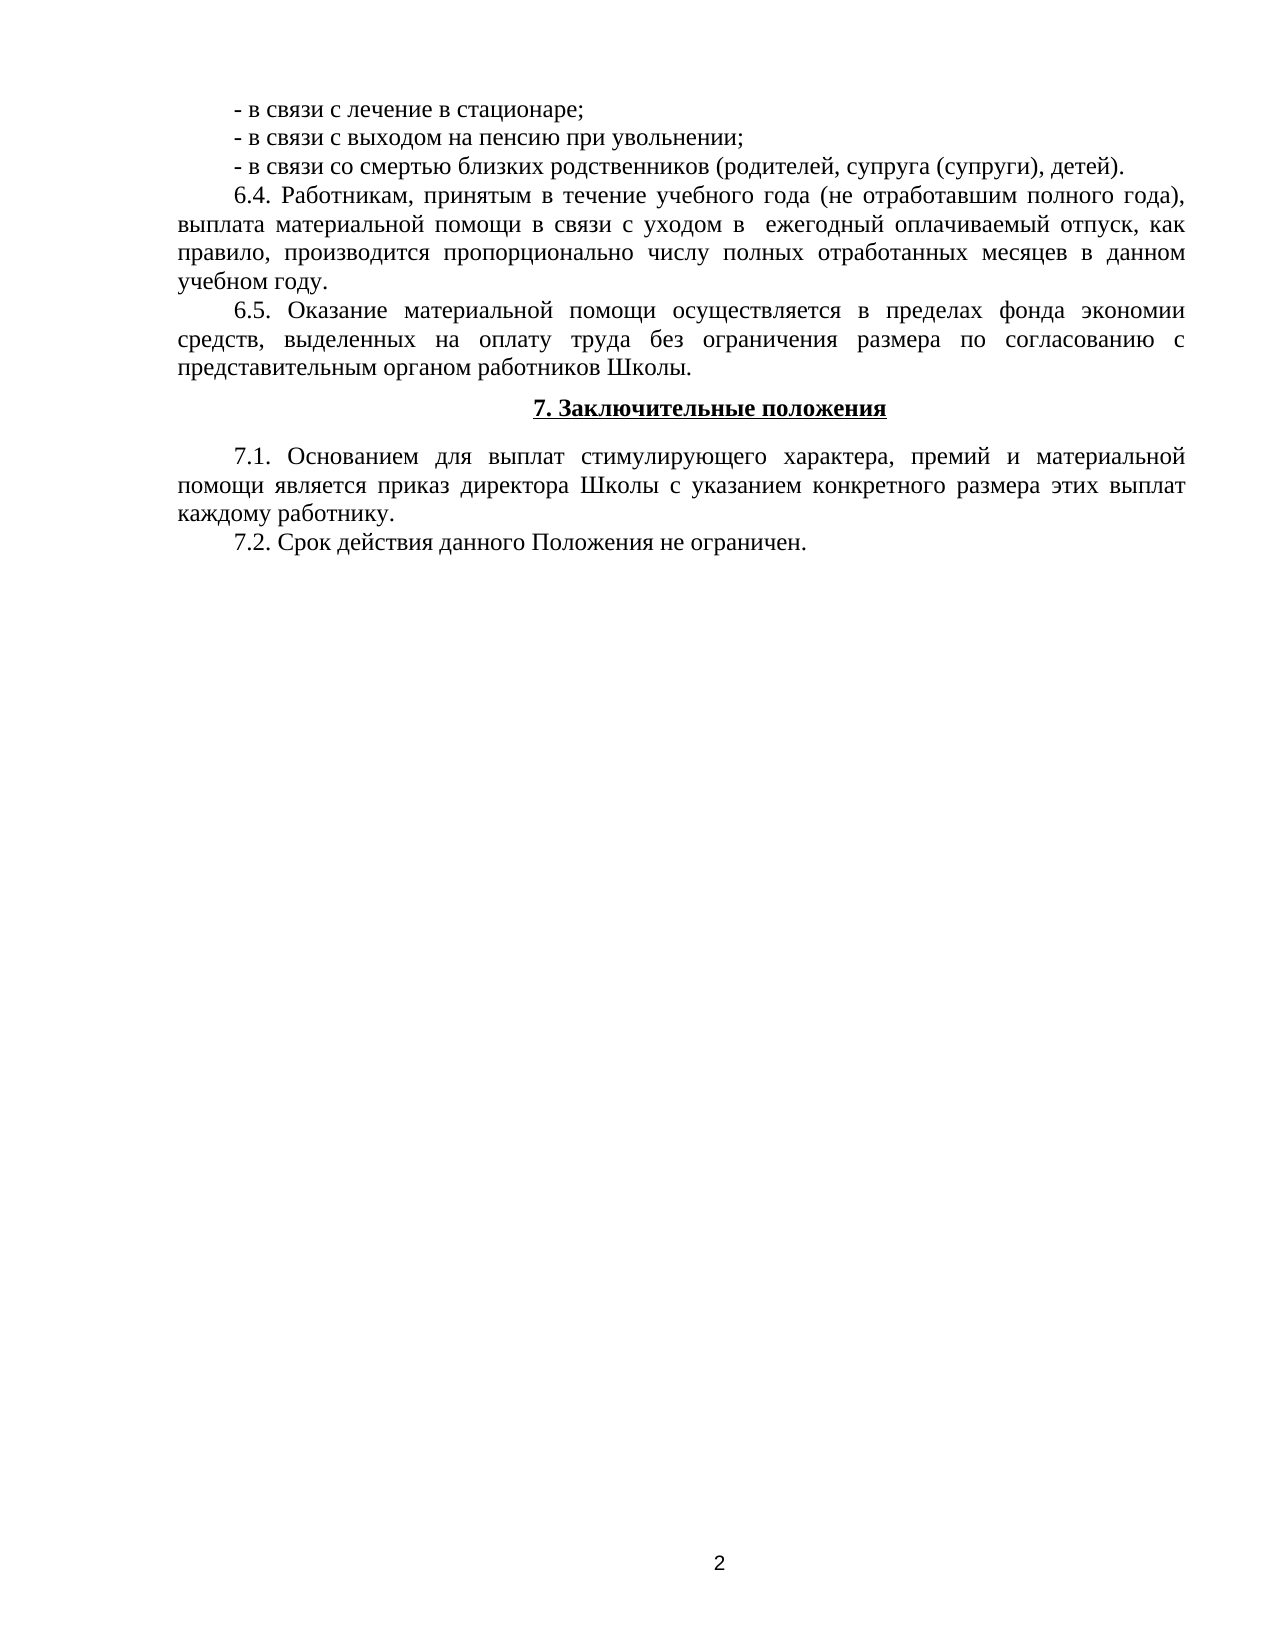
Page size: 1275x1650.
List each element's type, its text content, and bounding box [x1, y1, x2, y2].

text - в связи с лечение в стационаре; [177, 94, 1186, 122]
text 7.2. Срок действия данного Положения не ограничен. [177, 527, 1186, 556]
text - в связи с выходом на пенсию при увольнении; [177, 122, 1186, 151]
text 7.1. Основанием для выплат стимулирующего характера, премий и материальной помощи является приказ директора Школы с указанием конкретного размера этих выплат каждому работнику. [177, 441, 1186, 527]
text 6.5. Оказание материальной помощи осуществляется в пределах фонда экономии средств, выделенных на оплату труда без ограничения размера по согласованию с представительным органом работников Школы. [177, 295, 1186, 381]
text 6.4. Работникам, принятым в течение учебного года (не отработавшим полного года), выплата материальной помощи в связи с уходом в ежегодный оплачиваемый отпуск, как правило, производится пропорционально числу полных отработанных месяцев в данном учебном году. [177, 180, 1186, 295]
text - в связи со смертью близких родственников (родителей, супруга (супруги), детей). [177, 151, 1186, 180]
text 7. Заключительные положения [177, 393, 1186, 422]
